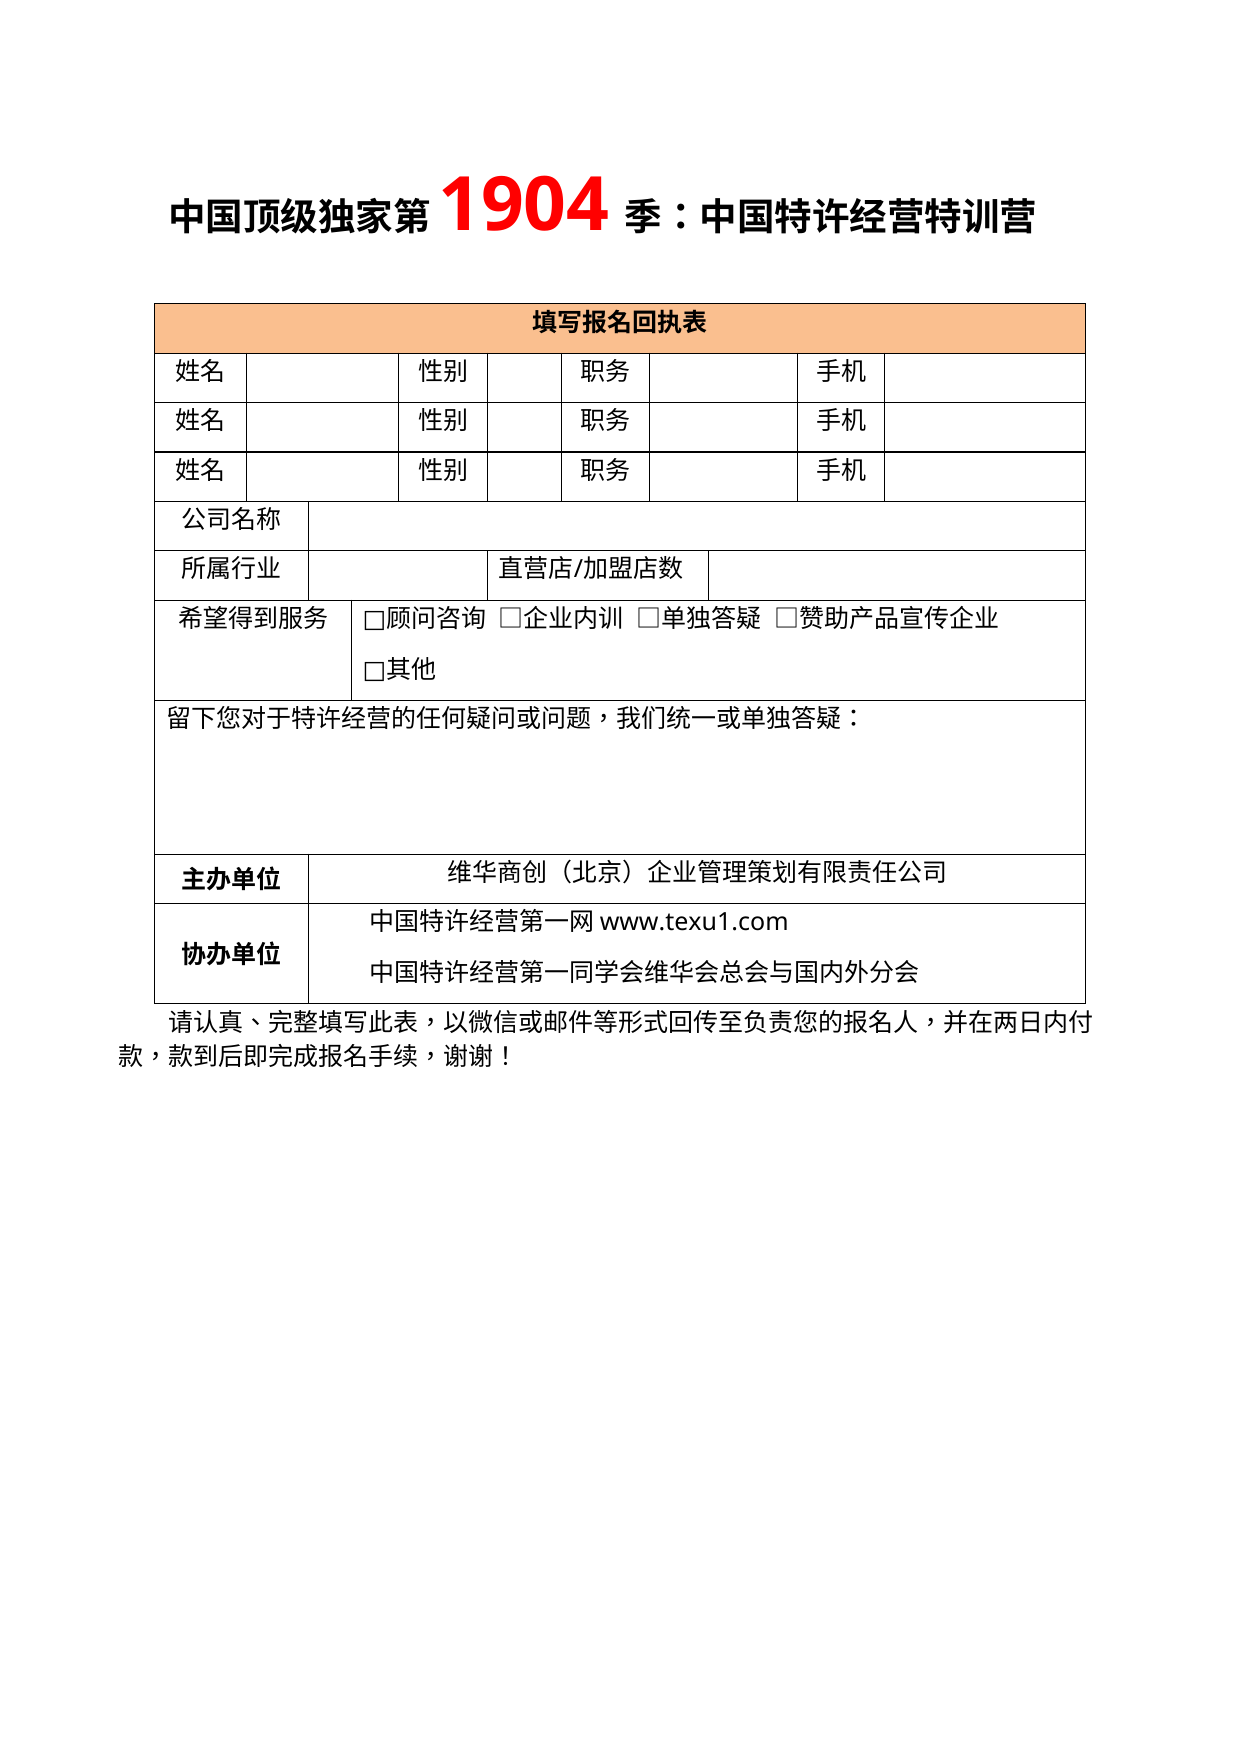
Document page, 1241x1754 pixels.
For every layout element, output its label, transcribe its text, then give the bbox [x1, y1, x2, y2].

table_cell 姓名 [155, 403, 246, 451]
table_cell 维华商创（北京）企业管理策划有限责任公司 [309, 855, 1085, 903]
table_cell 手机 [798, 453, 884, 501]
table_cell [488, 453, 561, 501]
table_cell [650, 403, 797, 451]
table_cell 性别 [399, 354, 487, 402]
table_cell [885, 453, 1085, 501]
table_cell 姓名 [155, 453, 246, 501]
table_cell 直营店/加盟店数 [488, 551, 708, 599]
table_cell 公司名称 [155, 502, 308, 550]
table_cell 协办单位 [155, 904, 308, 1003]
table_cell 职务 [562, 403, 649, 451]
table_cell [247, 403, 398, 451]
table_cell 手机 [798, 354, 884, 402]
table_cell □顾问咨询 □企业内训 □单独答疑 □赞助产品宣传企业 □其他 [352, 601, 1085, 700]
table_cell [650, 453, 797, 501]
table_cell 性别 [399, 403, 487, 451]
table_cell [650, 354, 797, 402]
table_cell [885, 354, 1085, 402]
table_cell 留下您对于特许经营的任何疑问或问题，我们统一或单独答疑： [155, 701, 1085, 853]
table_cell [247, 453, 398, 501]
table_cell 职务 [562, 354, 649, 402]
table_cell 姓名 [155, 354, 246, 402]
table_cell [709, 551, 1085, 599]
table_cell 中国特许经营第一网www.texu1.com 中国特许经营第一同学会维华会总会与国内外分会 [309, 904, 1085, 1003]
table_cell [885, 403, 1085, 451]
table_cell 职务 [562, 453, 649, 501]
table_cell [309, 502, 1085, 550]
table_header 填写报名回执表 [155, 304, 1085, 353]
table_cell [247, 354, 398, 402]
table_cell 手机 [798, 403, 884, 451]
text 中国顶级独家第1904季：中国特许经营特训营 [83, 150, 1122, 252]
table_cell [309, 551, 487, 599]
table_cell 所属行业 [155, 551, 308, 599]
table_cell 主办单位 [155, 855, 308, 903]
table_cell [488, 403, 561, 451]
table_cell [488, 354, 561, 402]
text 请认真、完整填写此表，以微信或邮件等形式回传至负责您的报名人，并在两日内付款，款到后即完成报名手续，谢谢！ [118, 1004, 1122, 1072]
table_cell 性别 [399, 453, 487, 501]
table_cell 希望得到服务 [155, 601, 351, 700]
